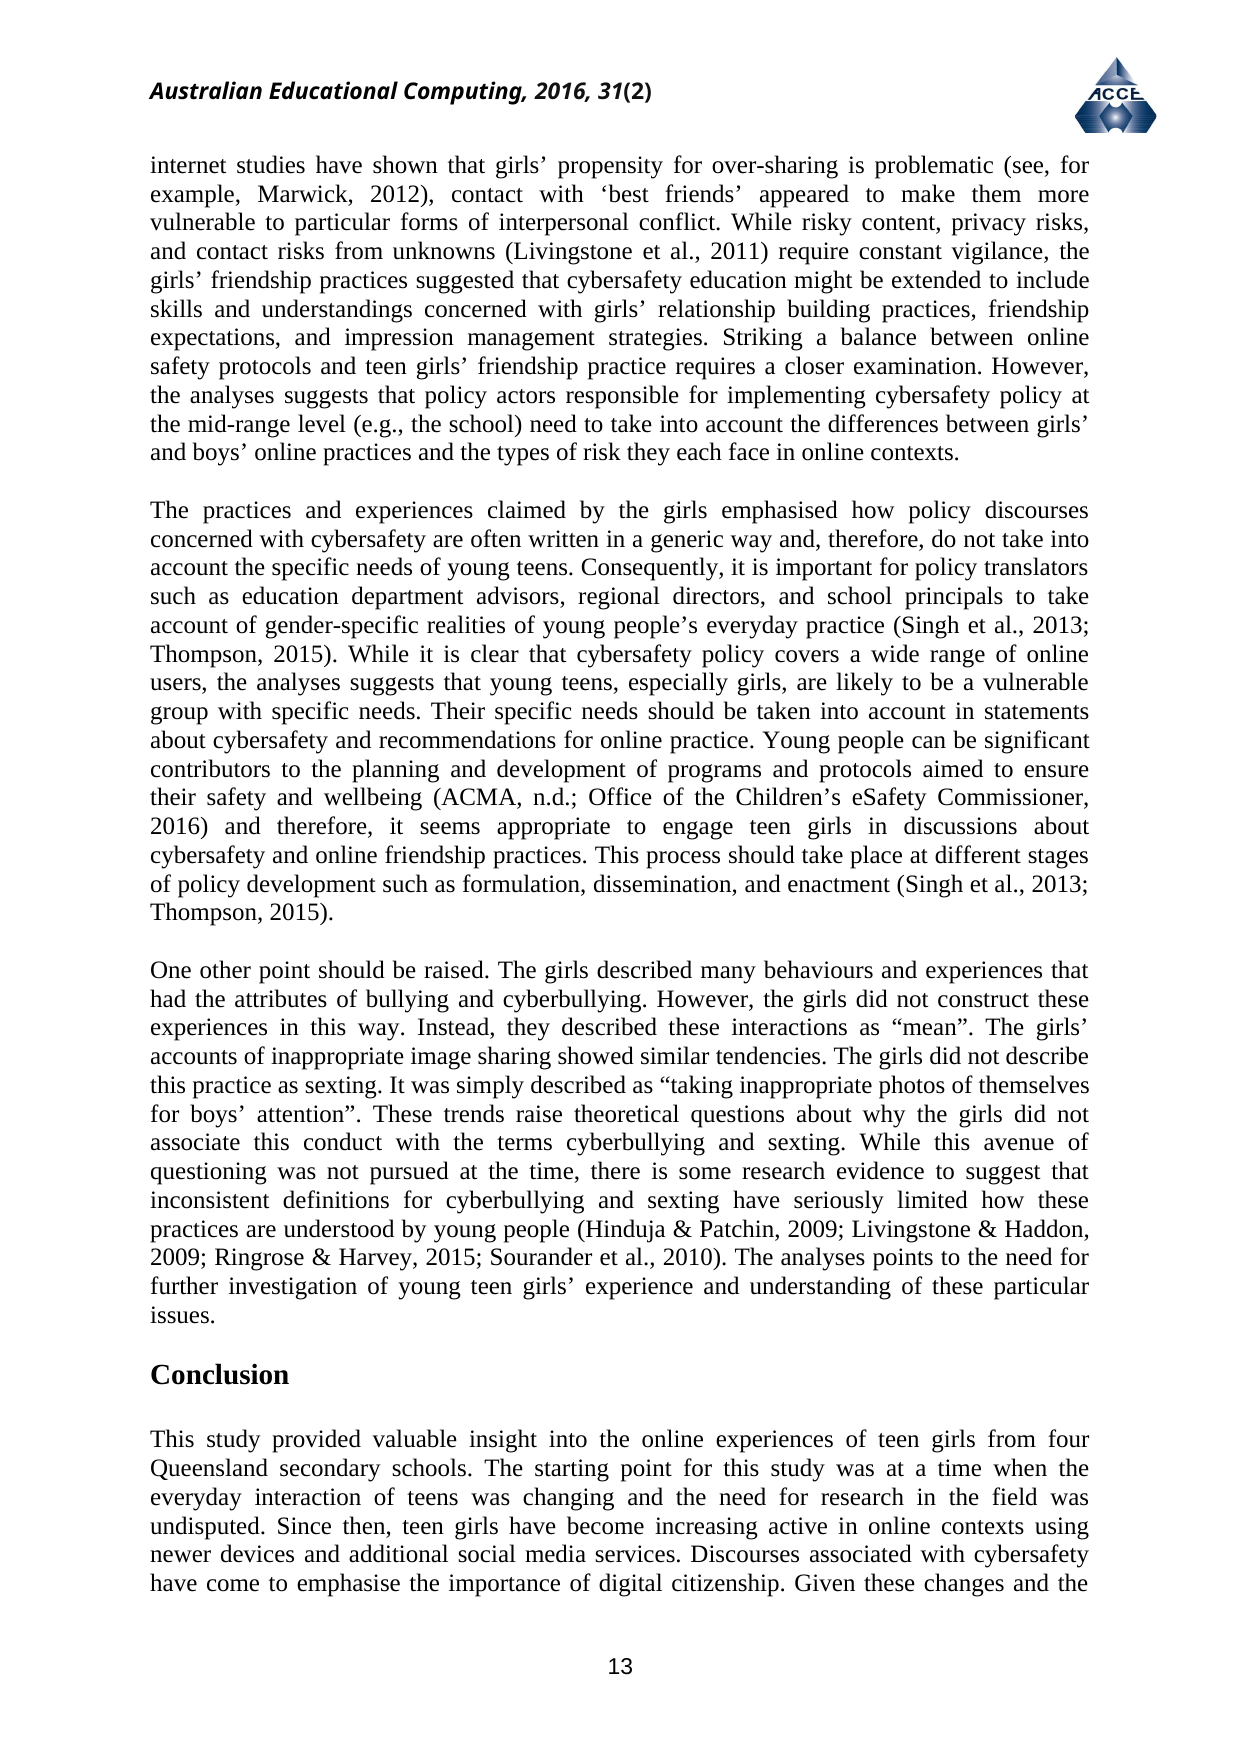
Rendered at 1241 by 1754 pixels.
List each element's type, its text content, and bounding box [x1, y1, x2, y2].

text Conclusion [150, 1357, 1090, 1391]
text The practices and experiences claimed by the girls emphasised how policy discourses concerned with cybersafety are often written in a generic way and, therefore, do not take into account the specific needs of young teens. Consequently, it is important for policy translators such as education department advisors, regional directors, and school principals to take account of gender-specific realities of young people’s everyday practice (Singh et al., 2013; Thompson, 2015). While it is clear that cybersafety policy covers a wide range of online users, the analyses suggests that young teens, especially girls, are likely to be a vulnerable group with specific needs. Their specific needs should be taken into account in statements about cybersafety and recommendations for online practice. Young people can be significant contributors to the planning and development of programs and protocols aimed to ensure their safety and wellbeing (ACMA, n.d.; Office of the Children’s eSafety Commissioner, 2016) and therefore, it seems appropriate to engage teen girls in discussions about cybersafety and online friendship practices. This process should take place at different stages of policy development such as formulation, dissemination, and enactment (Singh et al., 2013; Thompson, 2015). [150, 495, 1090, 926]
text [150, 1424, 1090, 1597]
picture [1075, 57, 1157, 133]
text One other point should be raised. The girls described many behaviours and experiences that had the attributes of bullying and cyberbullying. However, the girls did not construct these experiences in this way. Instead, they described these interactions as “mean”. The girls’ accounts of inappropriate image sharing showed similar tendencies. The girls did not describe this practice as sexting. It was simply described as “taking inappropriate photos of themselves for boys’ attention”. These trends raise theoretical questions about why the girls did not associate this conduct with the terms cyberbullying and sexting. While this avenue of questioning was not pursued at the time, there is some research evidence to suggest that inconsistent definitions for cyberbullying and sexting have seriously limited how these practices are understood by young people (Hinduja & Patchin, 2009; Livingstone & Haddon, 2009; Ringrose & Harvey, 2015; Sourander et al., 2010). The analyses points to the need for further investigation of young teen girls’ experience and understanding of these particular issues. [150, 955, 1090, 1329]
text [150, 150, 1090, 466]
